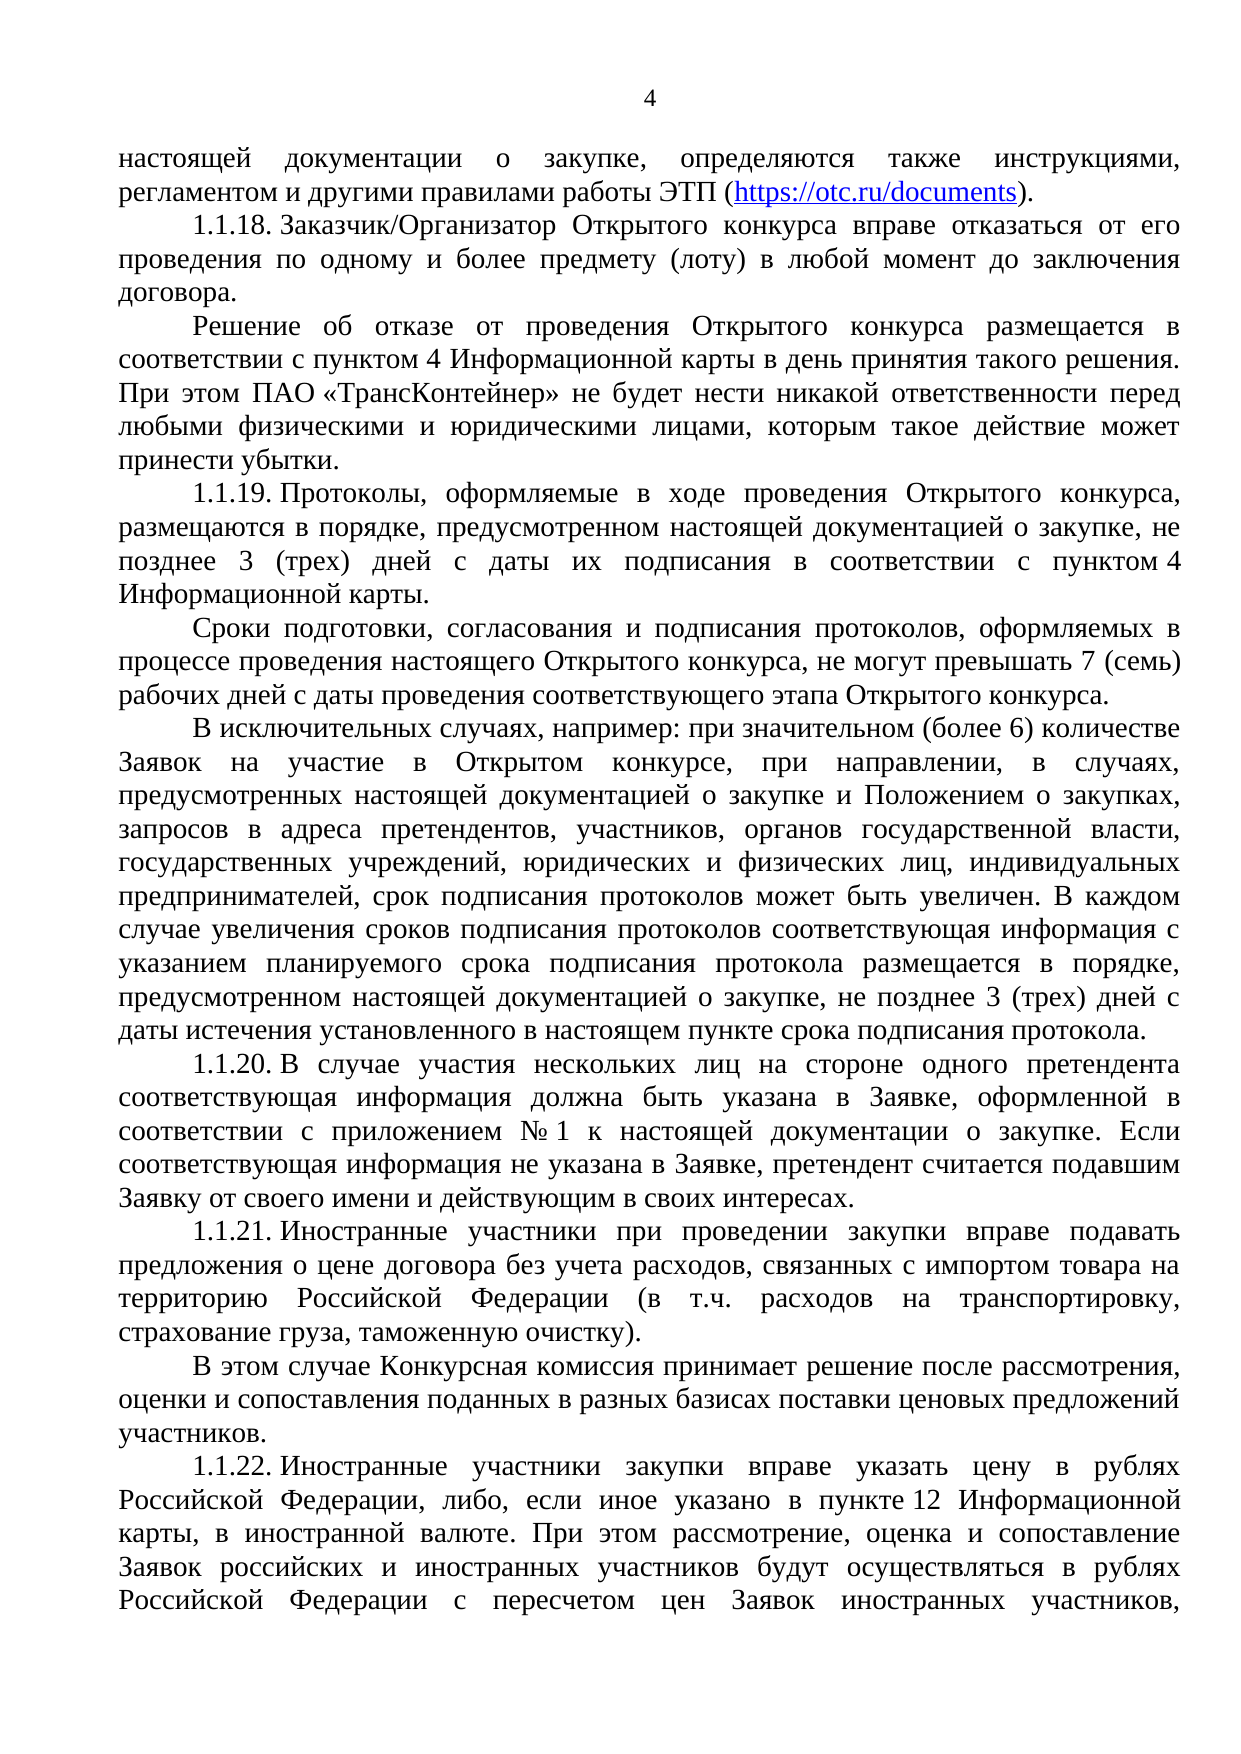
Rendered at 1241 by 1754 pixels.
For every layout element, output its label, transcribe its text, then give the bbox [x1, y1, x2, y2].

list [118, 1448, 1181, 1616]
list Иностранные участники при проведении закупки вправе подавать предложения о цене договора без учета расходов, связанных с импортом товара на территорию Российской Федерации (в т.ч. расходов на транспортировку, страхование груза, таможенную очистку). [118, 1213, 1181, 1348]
list В случае участия нескольких лиц на стороне одного претендента соответствующая информация должна быть указана в Заявке, оформленной в соответствии с приложением № 1 к настоящей документации о закупке. Если соответствующая информация не указана в Заявке, претендент считается подавшим Заявку от своего имени и действующим в своих интересах. [118, 1046, 1181, 1213]
text Решение об отказе от проведения Открытого конкурса размещается в соответствии с пунктом 4 Информационной карты в день принятия такого решения. При этом ПАО «ТрансКонтейнер» не будет нести никакой ответственности перед любыми физическими и юридическими лицами, которым такое действие может принести убытки. [118, 308, 1181, 476]
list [118, 140, 1181, 207]
list Заказчик/Организатор Открытого конкурса вправе отказаться от его проведения по одному и более предмету (лоту) в любой момент до заключения договора. [118, 207, 1181, 308]
text Сроки подготовки, согласования и подписания протоколов, оформляемых в процессе проведения настоящего Открытого конкурса, не могут превышать 7 (семь) рабочих дней с даты проведения соответствующего этапа Открытого конкурса. [118, 610, 1181, 710]
text В исключительных случаях, например: при значительном (более 6) количестве Заявок на участие в Открытом конкурсе, при направлении, в случаях, предусмотренных настоящей документацией о закупке и Положением о закупках, запросов в адреса претендентов, участников, органов государственной власти, государственных учреждений, юридических и физических лиц, индивидуальных предпринимателей, срок подписания протоколов может быть увеличен. В каждом случае увеличения сроков подписания протоколов соответствующая информация с указанием планируемого срока подписания протокола размещается в порядке, предусмотренном настоящей документацией о закупке, не позднее 3 (трех) дней с даты истечения установленного в настоящем пункте срока подписания протокола. [118, 710, 1181, 1046]
list Протоколы, оформляемые в ходе проведения Открытого конкурса, размещаются в порядке, предусмотренном настоящей документацией о закупке, не позднее 3 (трех) дней с даты их подписания в соответствии с пунктом 4 Информационной карты. [118, 476, 1181, 610]
text В этом случае Конкурсная комиссия принимает решение после рассмотрения, оценки и сопоставления поданных в разных базисах поставки ценовых предложений участников. [118, 1348, 1181, 1448]
